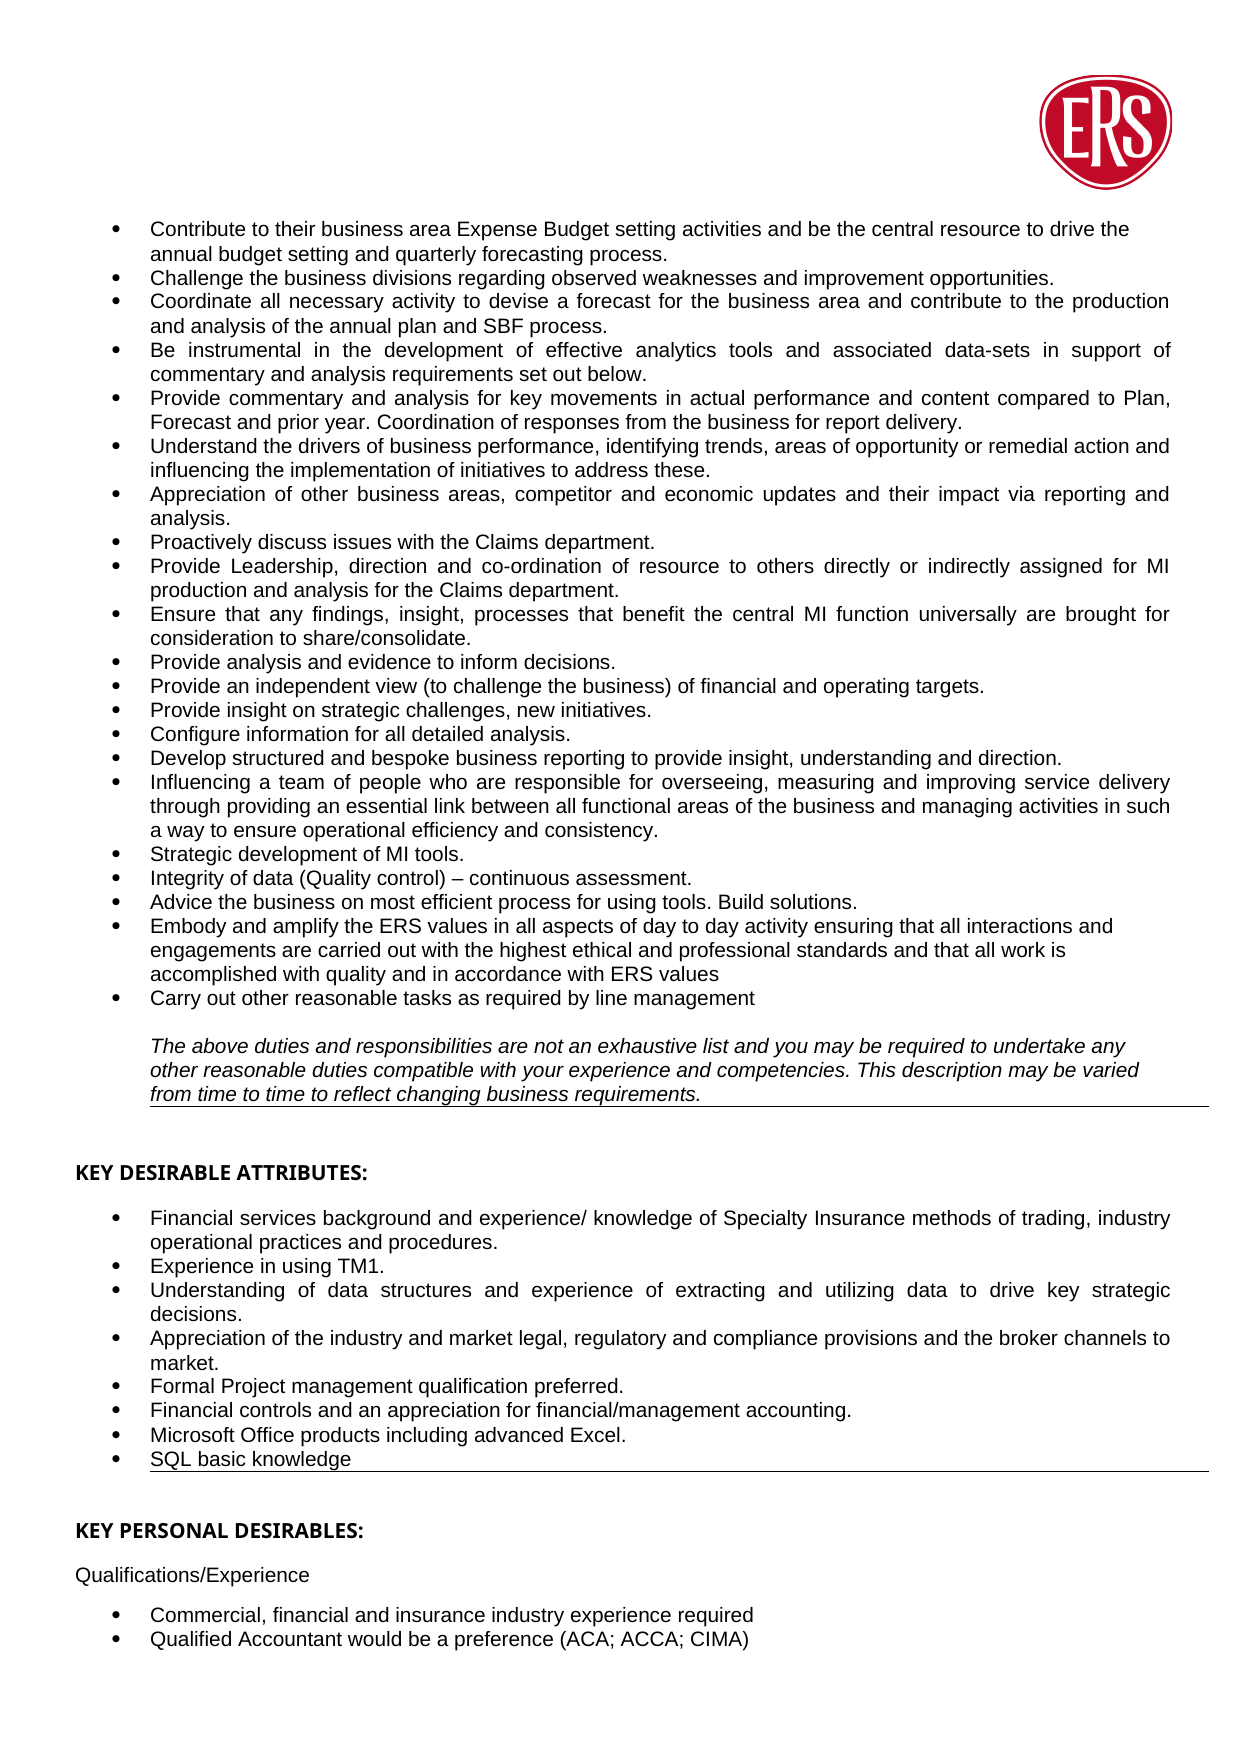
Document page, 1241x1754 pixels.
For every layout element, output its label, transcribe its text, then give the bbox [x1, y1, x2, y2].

text Qualifications/Experience [75, 1563, 1172, 1587]
list Be instrumental in the development of effective analytics tools and associated data-sets in support of commentary and analysis requirements set out below. [112, 337, 1172, 385]
list Appreciation of other business areas, competitor and economic updates and their impact via reporting and analysis. [112, 481, 1172, 529]
list Provide insight on strategic challenges, new initiatives. [112, 698, 1172, 722]
list Appreciation of the industry and market legal, regulatory and compliance provisions and the broker channels to market. [112, 1326, 1172, 1374]
text KEY PERSONAL DESIRABLES: [75, 1517, 1172, 1545]
list Qualified Accountant would be a preference (ACA; ACCA; CIMA) [112, 1627, 1172, 1651]
list Financial controls and an appreciation for financial/management accounting. [112, 1398, 1172, 1422]
list Advice the business on most efficient process for using tools. Build solutions. [112, 890, 1172, 914]
list Proactively discuss issues with the Claims department. [112, 529, 1172, 553]
list Integrity of data (Quality control) – continuous assessment. [112, 866, 1172, 890]
list Provide Leadership, direction and co-ordination of resource to others directly or indirectly assigned for MI production and analysis for the Claims department. [112, 553, 1172, 602]
text The above duties and responsibilities are not an exhaustive list and you may be required to undertake any other reasonable duties compatible with your experience and competencies. This description may be varied from time to time to reflect changing business requirements. [150, 1010, 1172, 1106]
list Ensure that any findings, insight, processes that benefit the central MI function universally are brought for consideration to share/consolidate. [112, 602, 1172, 649]
text KEY DESIRABLE ATTRIBUTES: [75, 1158, 1172, 1186]
list Embody and amplify the ERS values in all aspects of day to day activity ensuring that all interactions and engagements are carried out with the highest ethical and professional standards and that all work is accomplished with quality and in accordance with ERS values [112, 914, 1172, 986]
picture [1039, 75, 1173, 190]
list Provide commentary and analysis for key movements in actual performance and content compared to Plan, Forecast and prior year. Coordination of responses from the business for report delivery. [112, 385, 1172, 433]
list Provide an independent view (to challenge the business) of financial and operating targets. [112, 674, 1172, 698]
list Financial services background and experience/ knowledge of Specialty Insurance methods of trading, industry operational practices and procedures. [112, 1206, 1172, 1254]
list Experience in using TM1. [112, 1254, 1172, 1278]
list SQL basic knowledge [112, 1446, 1172, 1471]
list Provide analysis and evidence to inform decisions. [112, 649, 1172, 674]
list Carry out other reasonable tasks as required by line management [112, 986, 1172, 1010]
list Commercial, financial and insurance industry experience required [112, 1603, 1172, 1627]
list Strategic development of MI tools. [112, 842, 1172, 866]
list Coordinate all necessary activity to devise a forecast for the business area and contribute to the production and analysis of the annual plan and SBF process. [112, 289, 1172, 337]
list Understand the drivers of business performance, identifying trends, areas of opportunity or remedial action and influencing the implementation of initiatives to address these. [112, 433, 1172, 481]
list Understanding of data structures and experience of extracting and utilizing data to drive key strategic decisions. [112, 1278, 1172, 1326]
list Challenge the business divisions regarding observed weaknesses and improvement opportunities. [112, 265, 1172, 289]
list Microsoft Office products including advanced Excel. [112, 1422, 1172, 1446]
list Contribute to their business area Expense Budget setting activities and be the central resource to drive the annual budget setting and quarterly forecasting process. [112, 217, 1172, 265]
list Configure information for all detailed analysis. [112, 722, 1172, 746]
list Formal Project management qualification preferred. [112, 1374, 1172, 1398]
list Develop structured and bespoke business reporting to provide insight, understanding and direction. [112, 746, 1172, 770]
list Influencing a team of people who are responsible for overseeing, measuring and improving service delivery through providing an essential link between all functional areas of the business and managing activities in such a way to ensure operational efficiency and consistency. [112, 770, 1172, 842]
